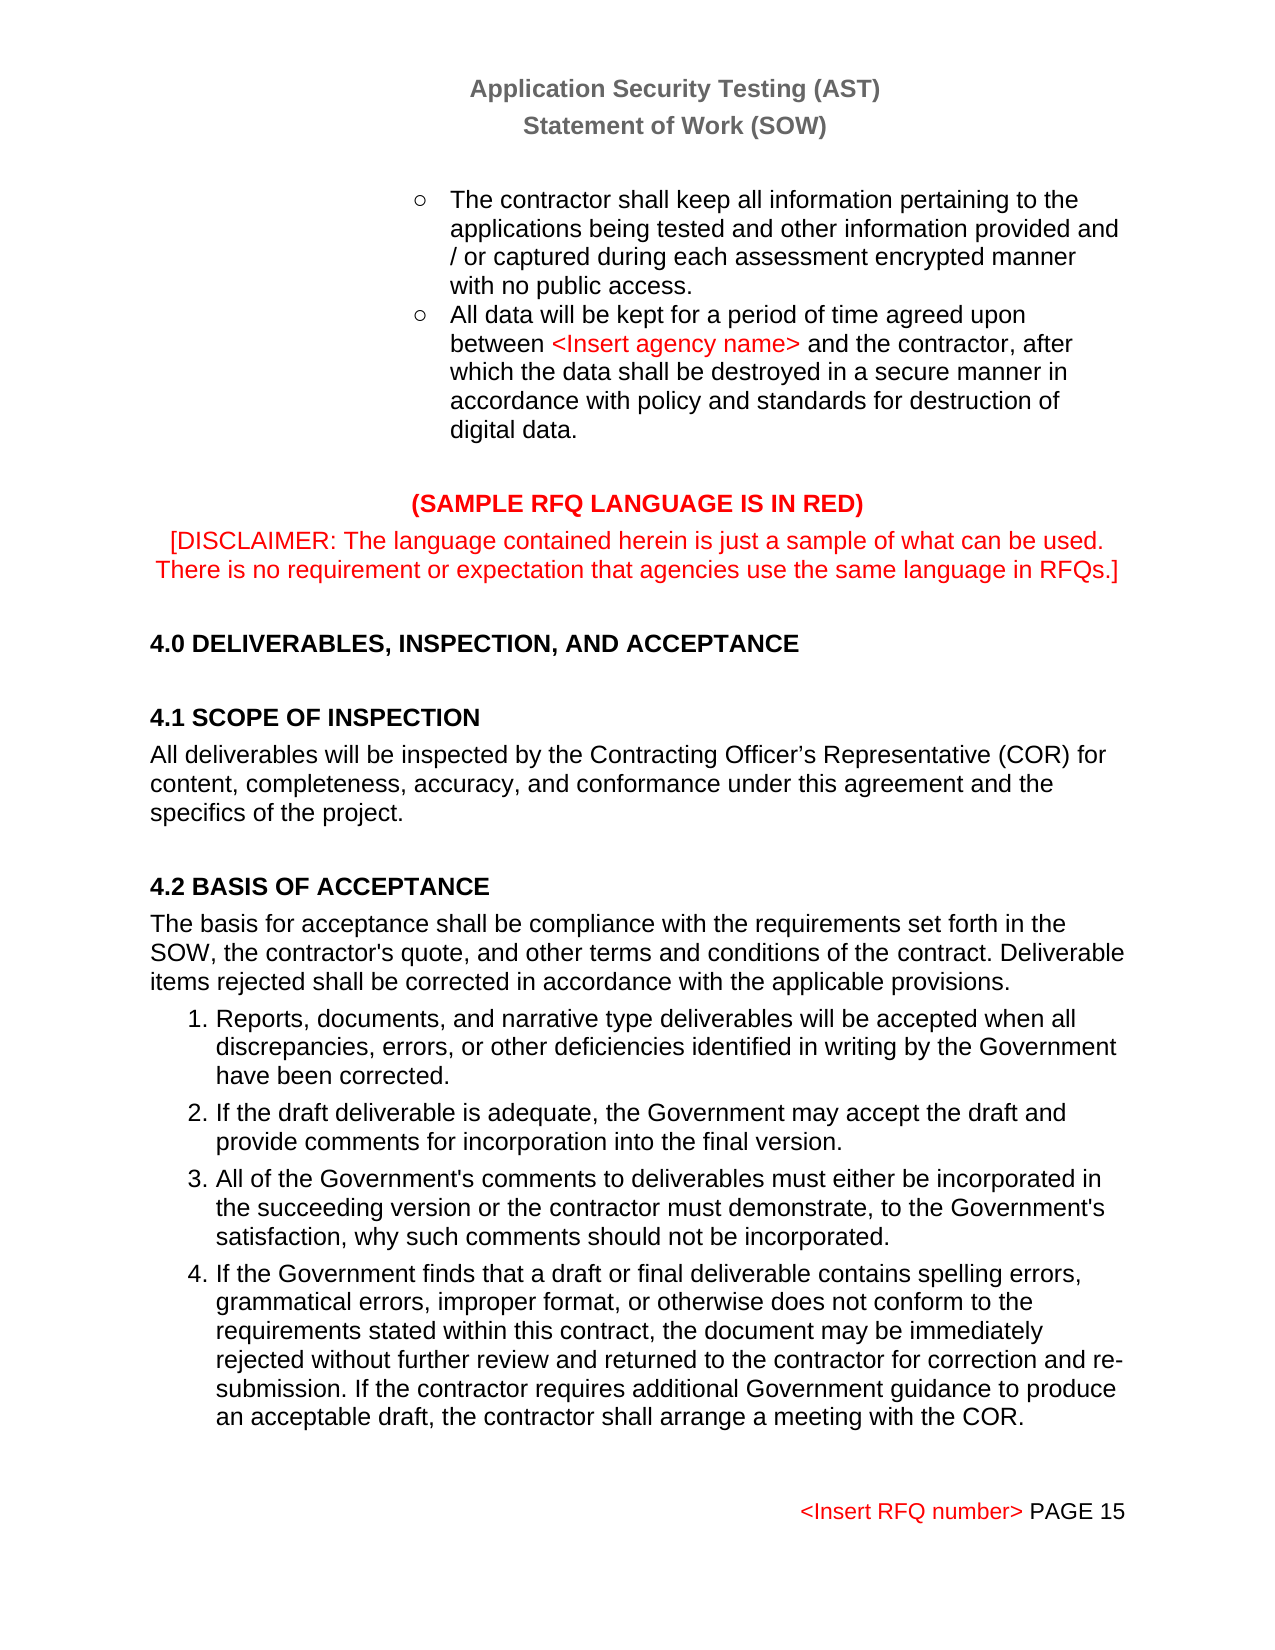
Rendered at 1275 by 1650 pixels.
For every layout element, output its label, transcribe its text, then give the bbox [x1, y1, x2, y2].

list Reports, documents, and narrative type deliverables will be accepted when all discrepancies, errors, or other deficiencies identified in writing by the Government have been corrected. [187, 1003, 1125, 1090]
list The contractor shall keep all information pertaining to the applications being tested and other information provided and / or captured during each assessment encrypted manner with no public access. [412, 185, 1125, 300]
text (SAMPLE RFQ LANGUAGE IS IN RED) [150, 489, 1125, 518]
text The basis for acceptance shall be compliance with the requirements set forth in the SOW, the contractor's quote, and other terms and conditions of the contract. Deliverable items rejected shall be corrected in accordance with the applicable provisions. [150, 909, 1125, 995]
list If the Government finds that a draft or final deliverable contains spelling errors, grammatical errors, improper format, or otherwise does not conform to the requirements stated within this contract, the document may be immediately rejected without further review and returned to the contractor for correction and re-submission. If the contractor requires additional Government guidance to produce an acceptable draft, the contractor shall arrange a meeting with the COR. [187, 1258, 1125, 1431]
text All deliverables will be inspected by the Contracting Officer’s Representative (COR) for content, completeness, accuracy, and conformance under this agreement and the specifics of the project. [150, 740, 1125, 826]
list All of the Government's comments to deliverables must either be incorporated in the succeeding version or the contractor must demonstrate, to the Government's satisfaction, why such comments should not be incorporated. [187, 1164, 1125, 1250]
subtitle 4.2 BASIS OF ACCEPTANCE [150, 872, 1125, 901]
subtitle 4.1 SCOPE OF INSPECTION [150, 703, 1125, 732]
list All data will be kept for a period of time agreed upon between <Insert agency name> and the contractor, after which the data shall be destroyed in a secure manner in accordance with policy and standards for destruction of digital data. [412, 300, 1125, 443]
list If the draft deliverable is adequate, the Government may accept the draft and provide comments for incorporation into the final version. [187, 1098, 1125, 1156]
text [DISCLAIMER: The language contained herein is just a sample of what can be used. There is no requirement or expectation that agencies use the same language in RFQs.] [150, 526, 1125, 583]
subtitle 4.0 DELIVERABLES, INSPECTION, AND ACCEPTANCE [150, 629, 1125, 658]
